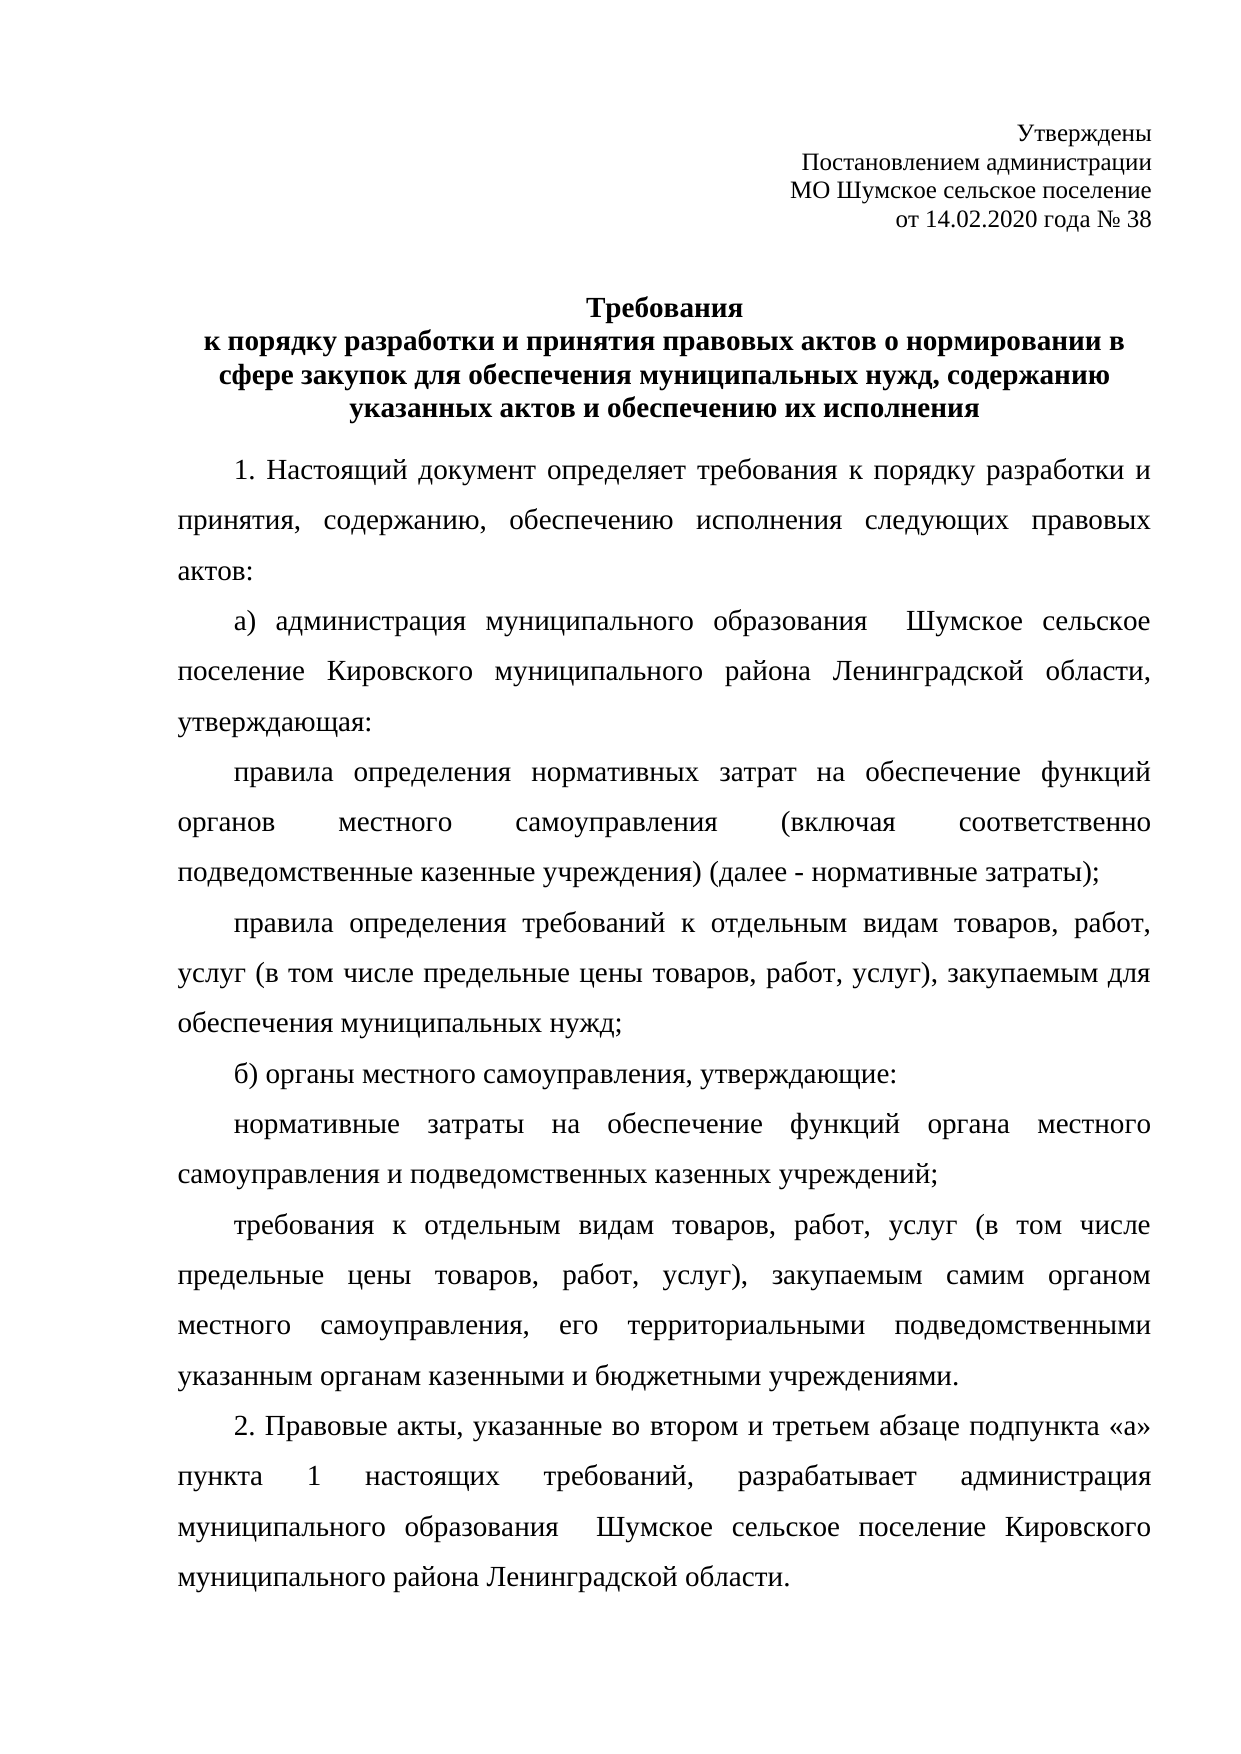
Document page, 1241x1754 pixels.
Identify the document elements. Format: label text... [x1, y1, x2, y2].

text правила определения нормативных затрат на обеспечение функций органов местного самоуправления (включая соответственно подведомственные казенные учреждения) (далее - нормативные затраты); [177, 754, 1152, 888]
text правила определения требований к отдельным видам товаров, работ, услуг (в том числе предельные цены товаров, работ, услуг), закупаемым для обеспечения муниципальных нужд; [177, 905, 1152, 1039]
text Постановлением администрации [177, 147, 1152, 176]
text МО Шумское сельское поселение [177, 176, 1152, 204]
title Требования [177, 290, 1152, 323]
text 2. Правовые акты, указанные во втором и третьем абзаце подпункта «а» пункта 1 настоящих требований, разрабатывает администрация муниципального образования Шумское сельское поселение Кировского муниципального района Ленинградской области. [177, 1408, 1152, 1592]
text 1. Настоящий документ определяет требования к порядку разработки и принятия, содержанию, обеспечению исполнения следующих правовых актов: [177, 452, 1152, 586]
text от 14.02.2020 года № 38 [177, 204, 1152, 233]
title к порядку разработки и принятия правовых актов о нормировании в сфере закупок для обеспечения муниципальных нужд, содержанию указанных актов и обеспечению их исполнения [177, 323, 1152, 424]
text б) органы местного самоуправления, утверждающие: [177, 1056, 1152, 1089]
text а) администрация муниципального образования Шумское сельское поселение Кировского муниципального района Ленинградской области, утверждающая: [177, 603, 1152, 737]
text нормативные затраты на обеспечение функций органа местного самоуправления и подведомственных казенных учреждений; [177, 1106, 1152, 1190]
text Утверждены [177, 118, 1152, 147]
text требования к отдельным видам товаров, работ, услуг (в том числе предельные цены товаров, работ, услуг), закупаемым самим органом местного самоуправления, его территориальными подведомственными указанным органам казенными и бюджетными учреждениями. [177, 1207, 1152, 1391]
